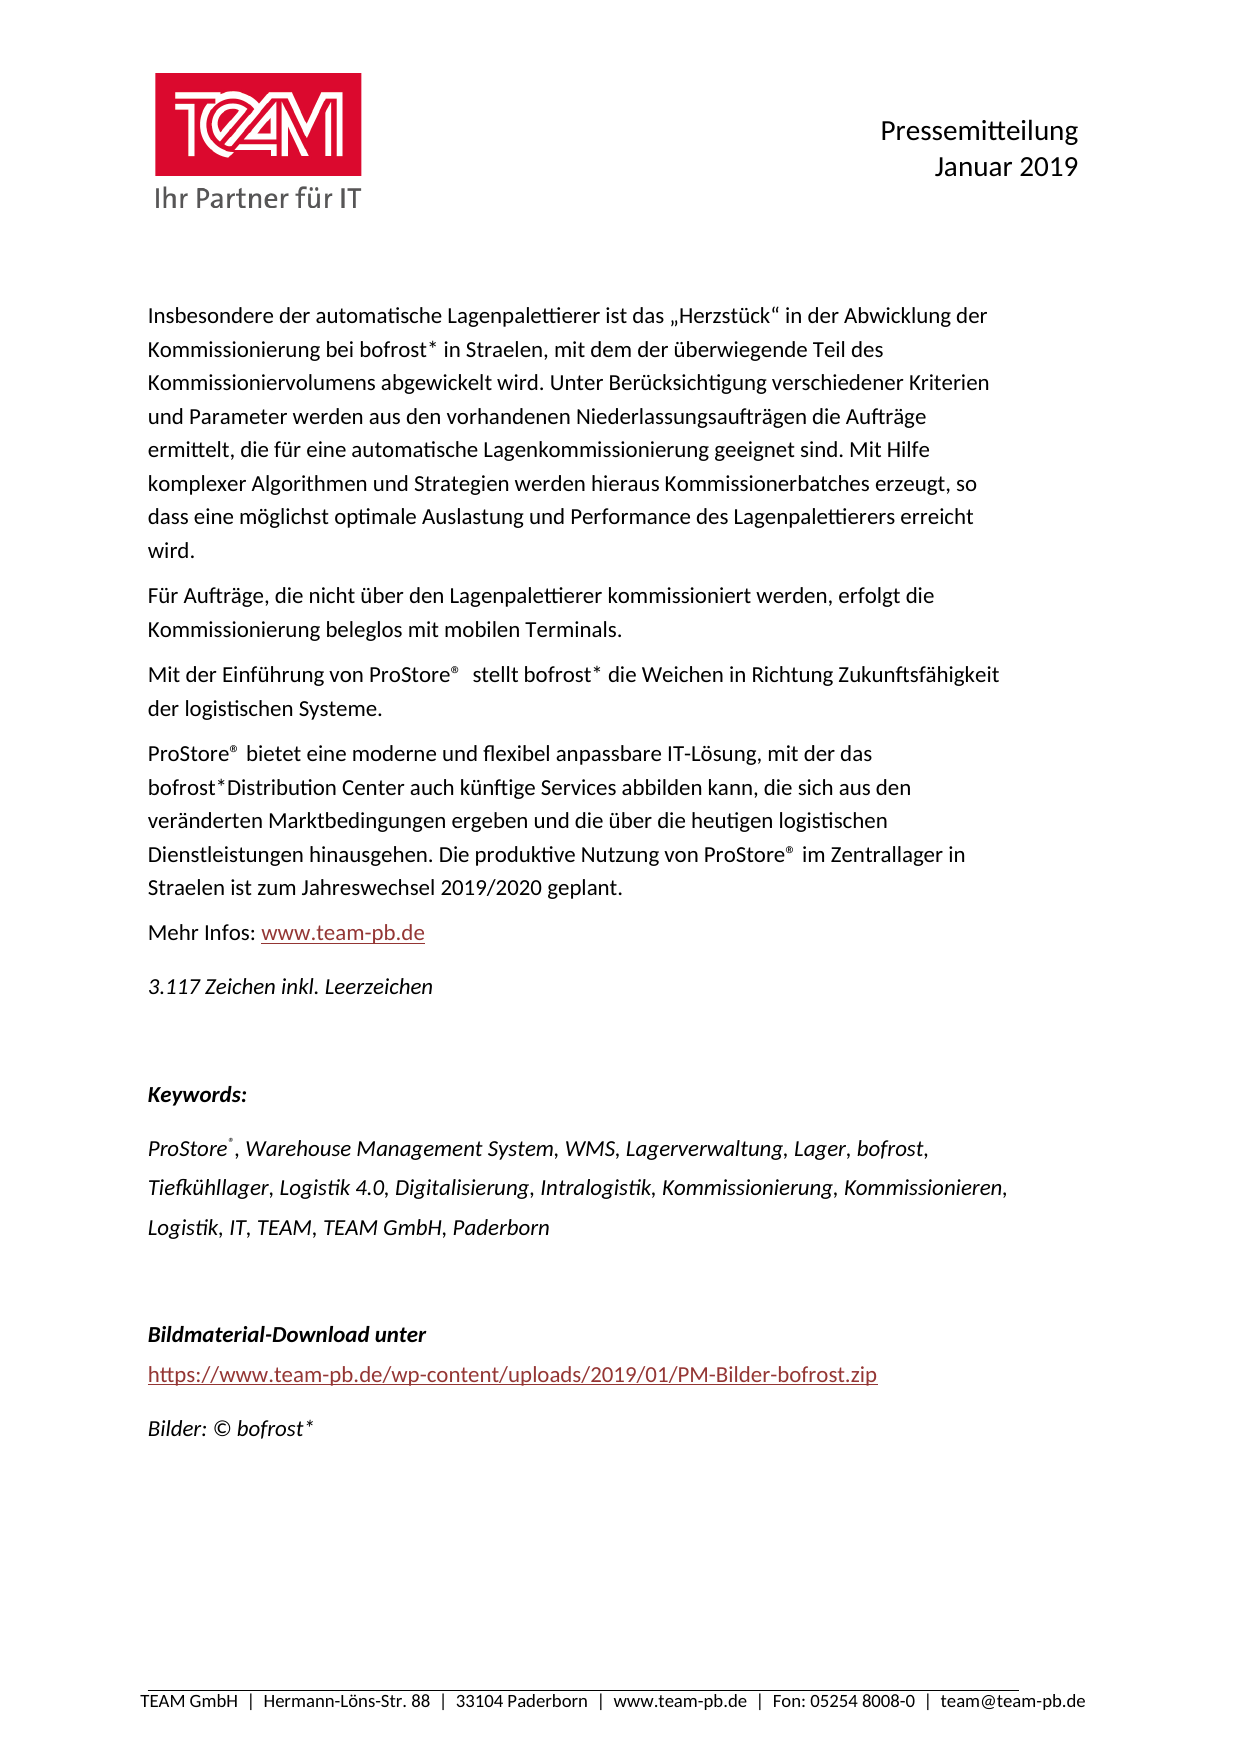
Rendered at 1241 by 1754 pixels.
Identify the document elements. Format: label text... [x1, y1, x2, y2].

text 3.117 Zeichen inkl. Leerzeichen [148, 972, 1019, 1001]
text Bildmaterial-Download unter https://www.team-pb.de/wp-content/uploads/2019/01/PM-Bilder-bofrost.zip [148, 1321, 1019, 1388]
text Bilder: © bofrost* [148, 1414, 1019, 1442]
text Für Aufträge, die nicht über den Lagenpalettierer kommissioniert werden, erfolgt die Kommissionierung beleglos mit mobilen Terminals. [148, 581, 1019, 643]
picture [155, 73, 362, 208]
text Mit der Einführung von ProStore® stellt bofrost* die Weichen in Richtung Zukunftsfähigkeit der logistischen Systeme. [148, 660, 1019, 722]
text ProStore®, Warehouse Management System, WMS, Lagerverwaltung, Lager, bofrost, Tiefkühllager, Logistik 4.0, Digitalisierung, Intralogistik, Kommissionierung, Kommissionieren, Logistik, IT, TEAM, TEAM GmbH, Paderborn [148, 1134, 1019, 1241]
text ProStore® bietet eine moderne und flexibel anpassbare IT-Lösung, mit der das bofrost*Distribution Center auch künftige Services abbilden kann, die sich aus den veränderten Marktbedingungen ergeben und die über die heutigen logistischen Dienstleistungen hinausgehen. Die produktive Nutzung von ProStore® im Zentrallager in Straelen ist zum Jahreswechsel 2019/2020 geplant. [148, 739, 1019, 901]
text Insbesondere der automatische Lagenpalettierer ist das „Herzstück“ in der Abwicklung der Kommissionierung bei bofrost* in Straelen, mit dem der überwiegende Teil des Kommissioniervolumens abgewickelt wird. Unter Berücksichtigung verschiedener Kriterien und Parameter werden aus den vorhandenen Niederlassungsaufträgen die Aufträge ermittelt, die für eine automatische Lagenkommissionierung geeignet sind. Mit Hilfe komplexer Algorithmen und Strategien werden hieraus Kommissionerbatches erzeugt, so dass eine möglichst optimale Auslastung und Performance des Lagenpalettierers erreicht wird. [148, 301, 1019, 564]
text Keywords: [148, 1080, 1019, 1108]
text Mehr Infos: www.team-pb.de [148, 918, 1019, 947]
